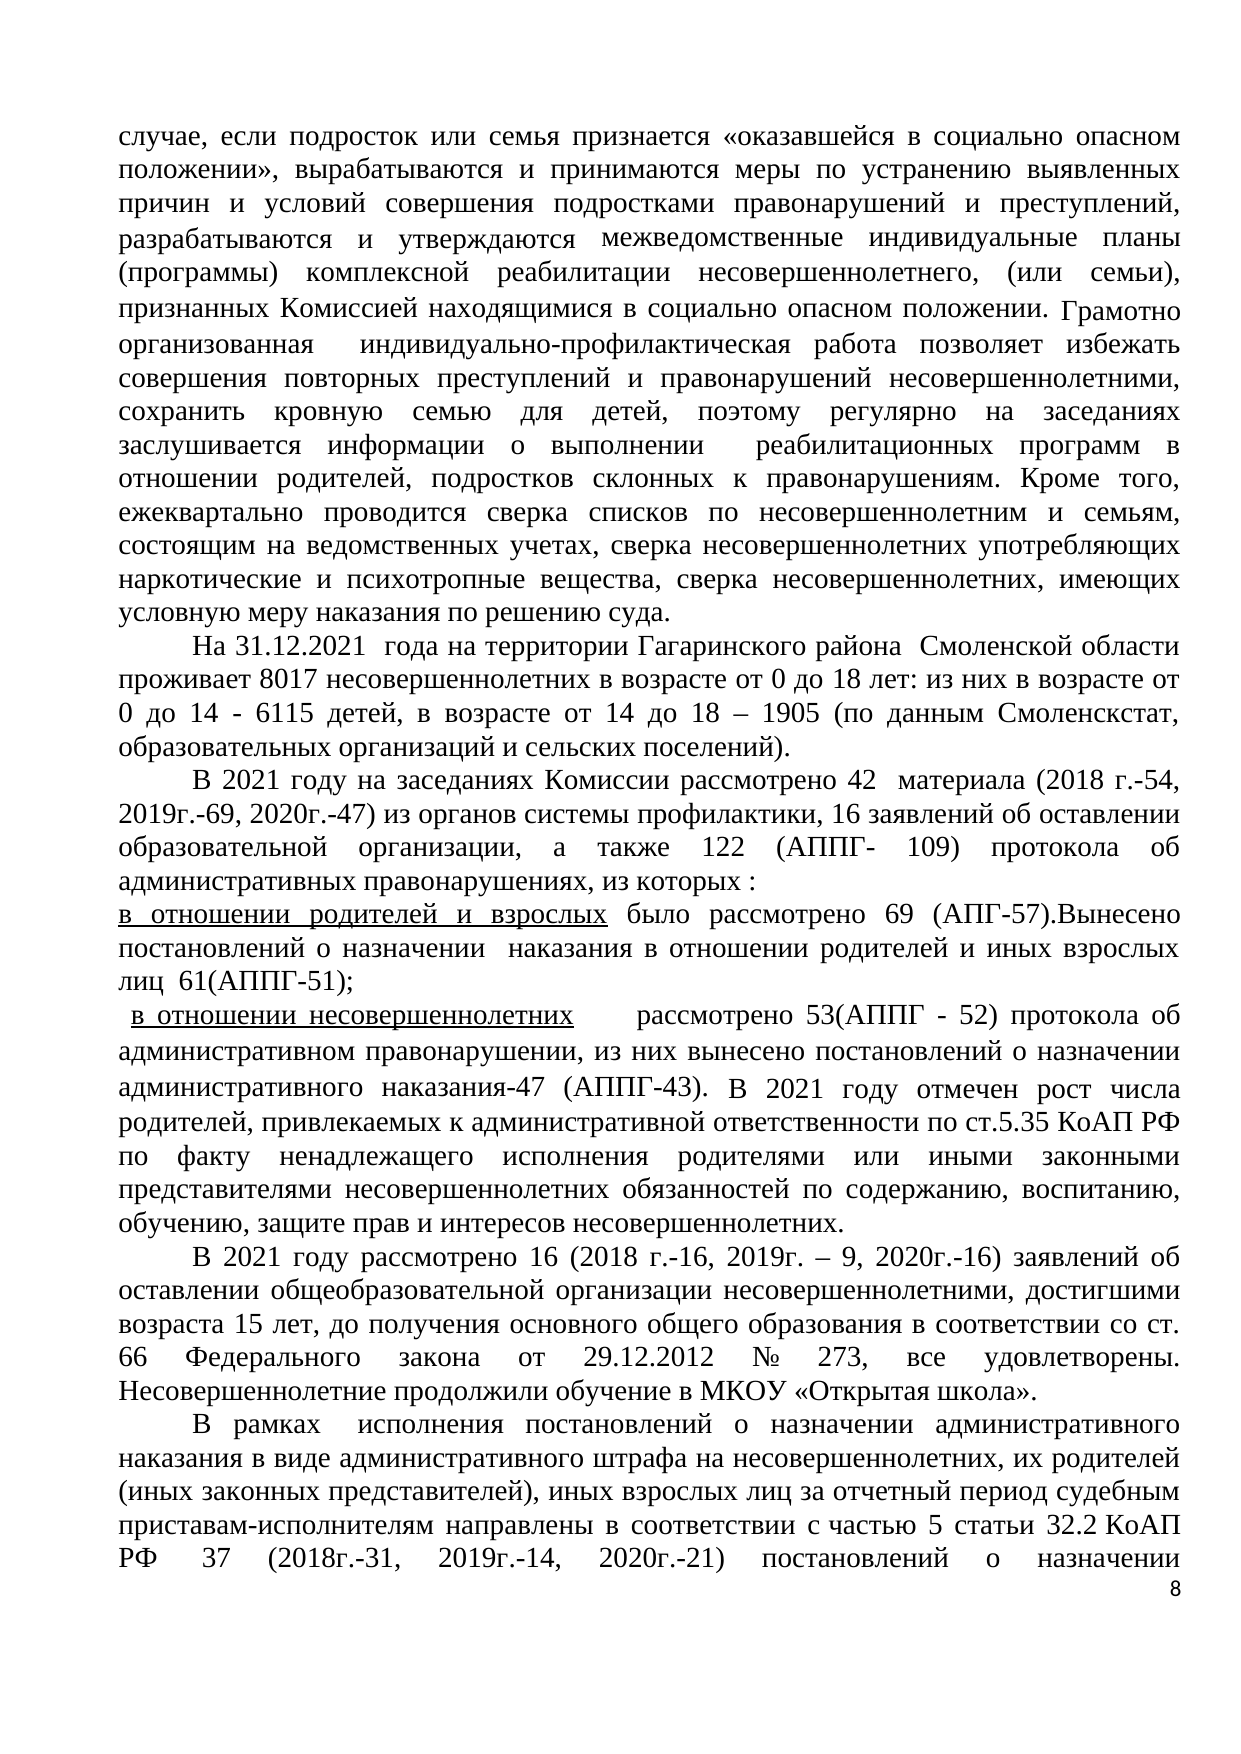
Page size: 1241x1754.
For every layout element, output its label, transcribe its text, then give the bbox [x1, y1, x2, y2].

text В 2021 году рассмотрено 16 (2018 г.-16, 2019г. – 9, 2020г.-16) заявлений об оставлении общеобразовательной организации несовершеннолетними, достигшими возраста 15 лет, до получения основного общего образования в соответствии со ст. 66 Федерального закона от 29.12.2012 № 273, все удовлетворены. Несовершеннолетние продолжили обучение в МКОУ «Открытая школа». [118, 1239, 1181, 1406]
text На 31.12.2021 года на территории Гагаринского района Смоленской области проживает 8017 несовершеннолетних в возрасте от 0 до 18 лет: из них в возрасте от 0 до 14 - 6115 детей, в возрасте от 14 до 18 – 1905 (по данным Смоленскстат, образовательных организаций и сельских поселений). [118, 628, 1181, 762]
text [118, 1406, 1181, 1574]
text В 2021 году на заседаниях Комиссии рассмотрено 42 материала (2018 г.-54, 2019г.-69, 2020г.-47) из органов системы профилактики, 16 заявлений об оставлении образовательной организации, а также 122 (АППГ- 109) протокола об административных правонарушениях, из которых : [118, 762, 1181, 896]
text в отношении родителей и взрослых было рассмотрено 69 (АПГ-57).Вынесено постановлений о назначении наказания в отношении родителей и иных взрослых лиц 61(АППГ-51); [118, 896, 1181, 997]
text в отношении несовершеннолетних рассмотрено 53(АППГ - 52) протокола об административном правонарушении, из них вынесено постановлений о назначении административного наказания-47 (АППГ-43). В 2021 году отмечен рост числа родителей, привлекаемых к административной ответственности по ст.5.35 КоАП РФ по факту ненадлежащего исполнения родителями или иными законными представителями несовершеннолетних обязанностей по содержанию, воспитанию, обучению, защите прав и интересов несовершеннолетних. [118, 997, 1181, 1239]
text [118, 118, 1181, 628]
